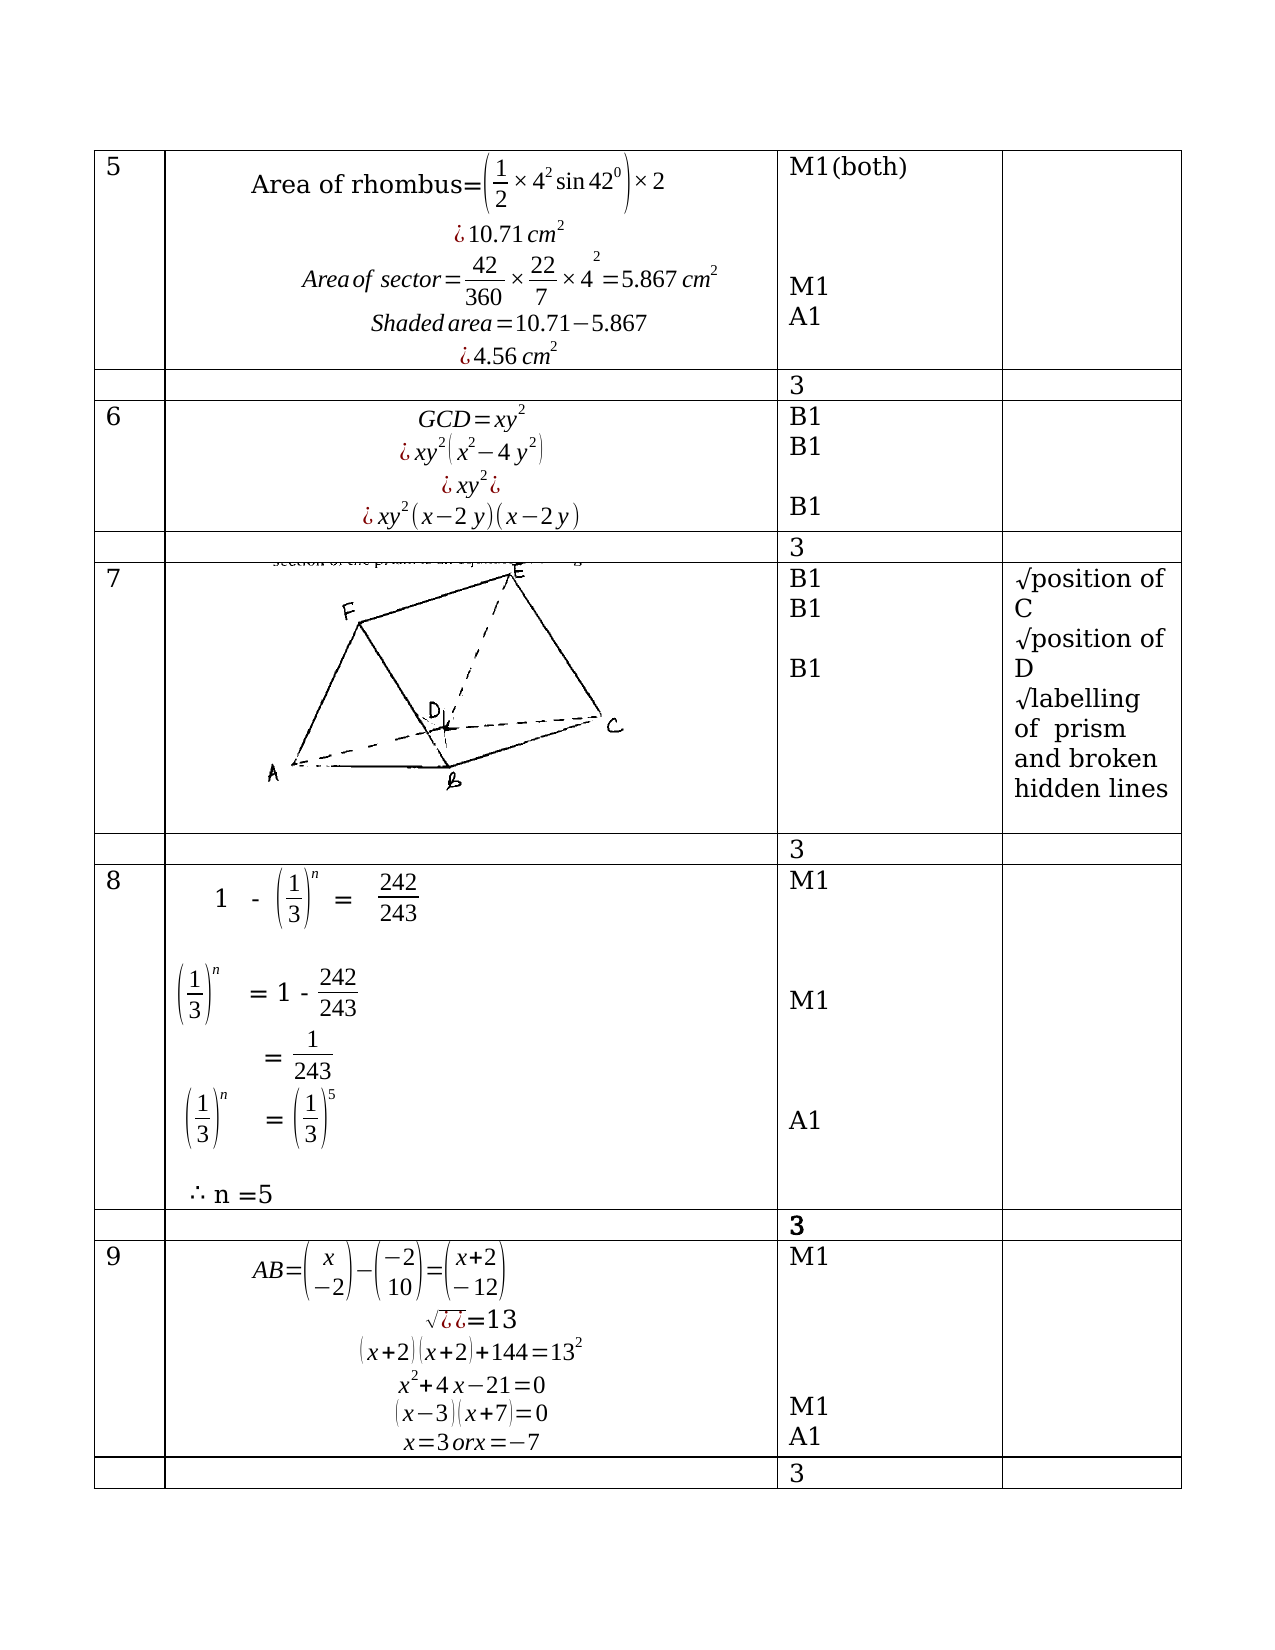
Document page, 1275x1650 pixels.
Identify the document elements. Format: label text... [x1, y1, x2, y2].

table_cell B1 B1 B1 [778, 401, 1002, 531]
table_cell [166, 834, 777, 864]
table_cell [95, 370, 164, 400]
table_cell 3 [778, 370, 1002, 400]
table_cell [1003, 370, 1181, 400]
table_cell [166, 401, 777, 531]
table_cell √position of C √position of D √labelling of prism and broken hidden lines [1003, 563, 1181, 833]
table_cell M1(both) M1 A1 [778, 151, 1002, 369]
table_cell 7 [95, 563, 164, 833]
table_cell =13 [166, 1241, 777, 1456]
table_cell 3 [778, 834, 1002, 864]
table_cell 5 [95, 151, 164, 369]
table_cell M1 M1 A1 [778, 1241, 1002, 1456]
table_cell [1003, 532, 1181, 562]
table_cell [1003, 1241, 1181, 1456]
table_cell B1 B1 B1 [778, 563, 1002, 833]
table_cell [166, 370, 777, 400]
table_cell 3 [778, 532, 1002, 562]
table_cell [166, 563, 777, 833]
table_cell [1003, 151, 1181, 369]
table_cell [95, 1458, 164, 1487]
table_cell [166, 1210, 777, 1239]
table_cell 3 [778, 1458, 1002, 1487]
table_cell - = = 1 - = = n =5 [166, 865, 777, 1208]
table_cell [1003, 1458, 1181, 1487]
table_cell [1003, 834, 1181, 864]
table_cell Area of rhombus= [166, 151, 777, 369]
table_cell [166, 1458, 777, 1487]
table_cell [1003, 1210, 1181, 1239]
table_cell 9 [95, 1241, 164, 1456]
table_cell [166, 532, 777, 562]
table_cell [95, 834, 164, 864]
table_cell [95, 1210, 164, 1239]
table_cell 8 [95, 865, 164, 1208]
table_cell M1 M1 A1 [778, 865, 1002, 1208]
table_cell 3 [778, 1210, 1002, 1239]
table_cell [1003, 865, 1181, 1208]
table_cell 6 [95, 401, 164, 531]
table_cell [1003, 401, 1181, 531]
table_cell [95, 532, 164, 562]
